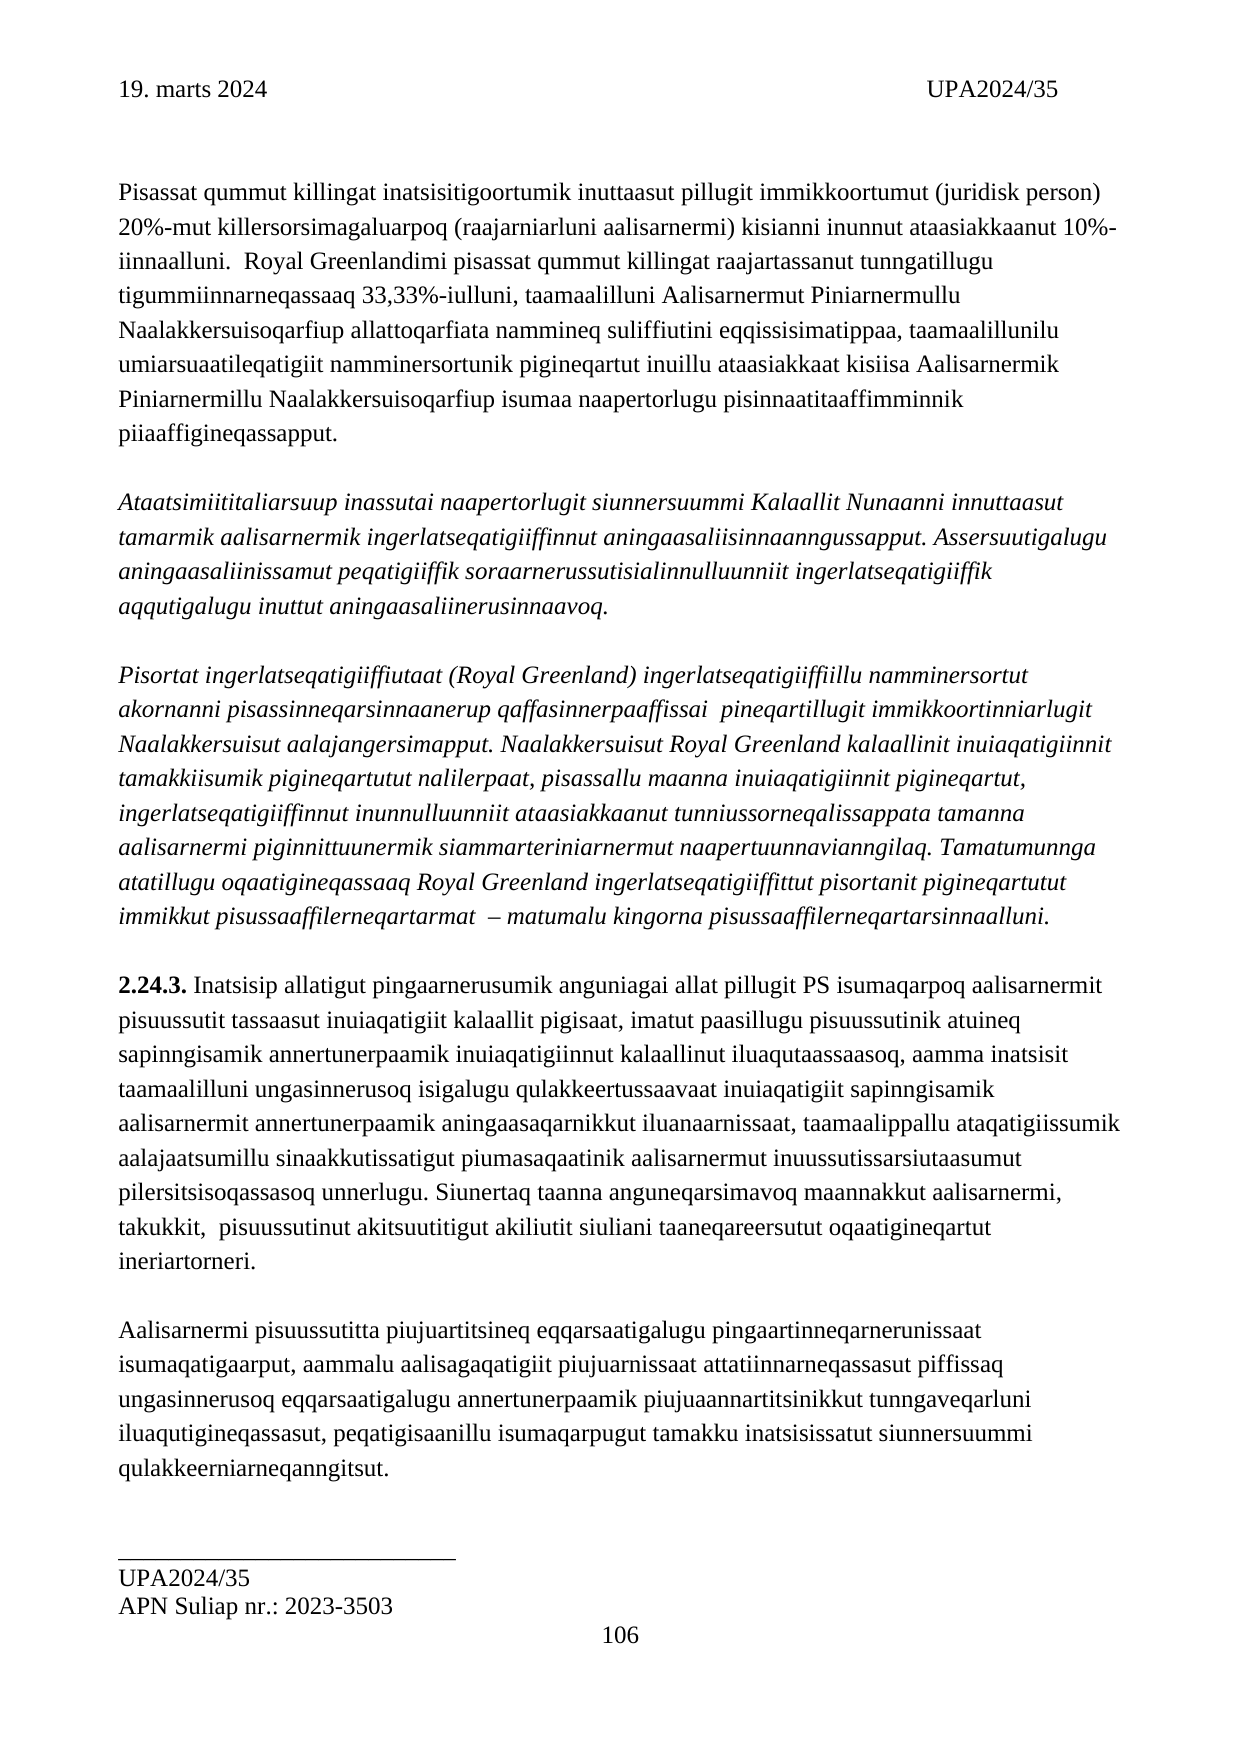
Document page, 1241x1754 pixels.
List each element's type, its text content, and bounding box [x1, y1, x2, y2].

text Pisassat qummut killingat inatsisitigoortumik inuttaasut pillugit immikkoortumut (juridisk person) 20%-mut killersorsimagaluarpoq (raajarniarluni aalisarnermi) kisianni inunnut ataasiakkaanut 10%-iinnaalluni. Royal Greenlandimi pisassat qummut killingat raajartassanut tunngatillugu tigummiinnarneqassaaq 33,33%-iulluni, taamaalilluni Aalisarnermut Piniarnermullu Naalakkersuisoqarfiup allattoqarfiata nammineq suliffiutini eqqissisimatippaa, taamaalillunilu umiarsuaatileqatigiit namminersortunik pigineqartut inuillu ataasiakkaat kisiisa Aalisarnermik Piniarnermillu Naalakkersuisoqarfiup isumaa naapertorlugu pisinnaatitaaffimminnik piiaaffigineqassapput. [118, 177, 1122, 447]
text Ataatsimiititaliarsuup inassutai naapertorlugit siunnersuummi Kalaallit Nunaanni innuttaasut tamarmik aalisarnermik ingerlatseqatigiiffinnut aningaasaliisinnaanngussapput. Assersuutigalugu aningaasaliinissamut peqatigiiffik soraarnerussutisialinnulluunniit ingerlatseqatigiiffik aqqutigalugu inuttut aningaasaliinerusinnaavoq. [118, 487, 1122, 620]
text 2.24.3. Inatsisip allatigut pingaarnerusumik anguniagai allat pillugit PS isumaqarpoq aalisarnermit pisuussutit tassaasut inuiaqatigiit kalaallit pigisaat, imatut paasillugu pisuussutinik atuineq sapinngisamik annertunerpaamik inuiaqatigiinnut kalaallinut iluaqutaassaasoq, aamma inatsisit taamaalilluni ungasinnerusoq isigalugu qulakkeertussaavaat inuiaqatigiit sapinngisamik aalisarnermit annertunerpaamik aningaasaqarnikkut iluanaarnissaat, taamaalippallu ataqatigiissumik aalajaatsumillu sinaakkutissatigut piumasaqaatinik aalisarnermut inuussutissarsiutaasumut pilersitsisoqassasoq unnerlugu. Siunertaq taanna anguneqarsimavoq maannakkut aalisarnermi, takukkit, pisuussutinut akitsuutitigut akiliutit siuliani taaneqareersutut oqaatigineqartut ineriartorneri. [118, 970, 1122, 1275]
text Pisortat ingerlatseqatigiiffiutaat (Royal Greenland) ingerlatseqatigiiffiillu namminersortut akornanni pisassinneqarsinnaanerup qaffasinnerpaaffissai pineqartillugit immikkoortinniarlugit Naalakkersuisut aalajangersimapput. Naalakkersuisut Royal Greenland kalaallinit inuiaqatigiinnit tamakkiisumik pigineqartutut nalilerpaat, pisassallu maanna inuiaqatigiinnit pigineqartut, ingerlatseqatigiiffinnut inunnulluunniit ataasiakkaanut tunniussorneqalissappata tamanna aalisarnermi piginnittuunermik siammarteriniarnermut naapertuunnavianngilaq. Tamatumunnga atatillugu oqaatigineqassaaq Royal Greenland ingerlatseqatigiiffittut pisortanit pigineqartutut immikkut pisussaaffilerneqartarmat – matumalu kingorna pisussaaffilerneqartarsinnaalluni. [118, 660, 1122, 930]
text Aalisarnermi pisuussutitta piujuartitsineq eqqarsaatigalugu pingaartinneqarnerunissaat isumaqatigaarput, aammalu aalisagaqatigiit piujuarnissaat attatiinnarneqassasut piffissaq ungasinnerusoq eqqarsaatigalugu annertunerpaamik piujuaannartitsinikkut tunngaveqarluni iluaqutigineqassasut, peqatigisaanillu isumaqarpugut tamakku inatsisissatut siunnersuummi qulakkeerniarneqanngitsut. [118, 1315, 1122, 1482]
